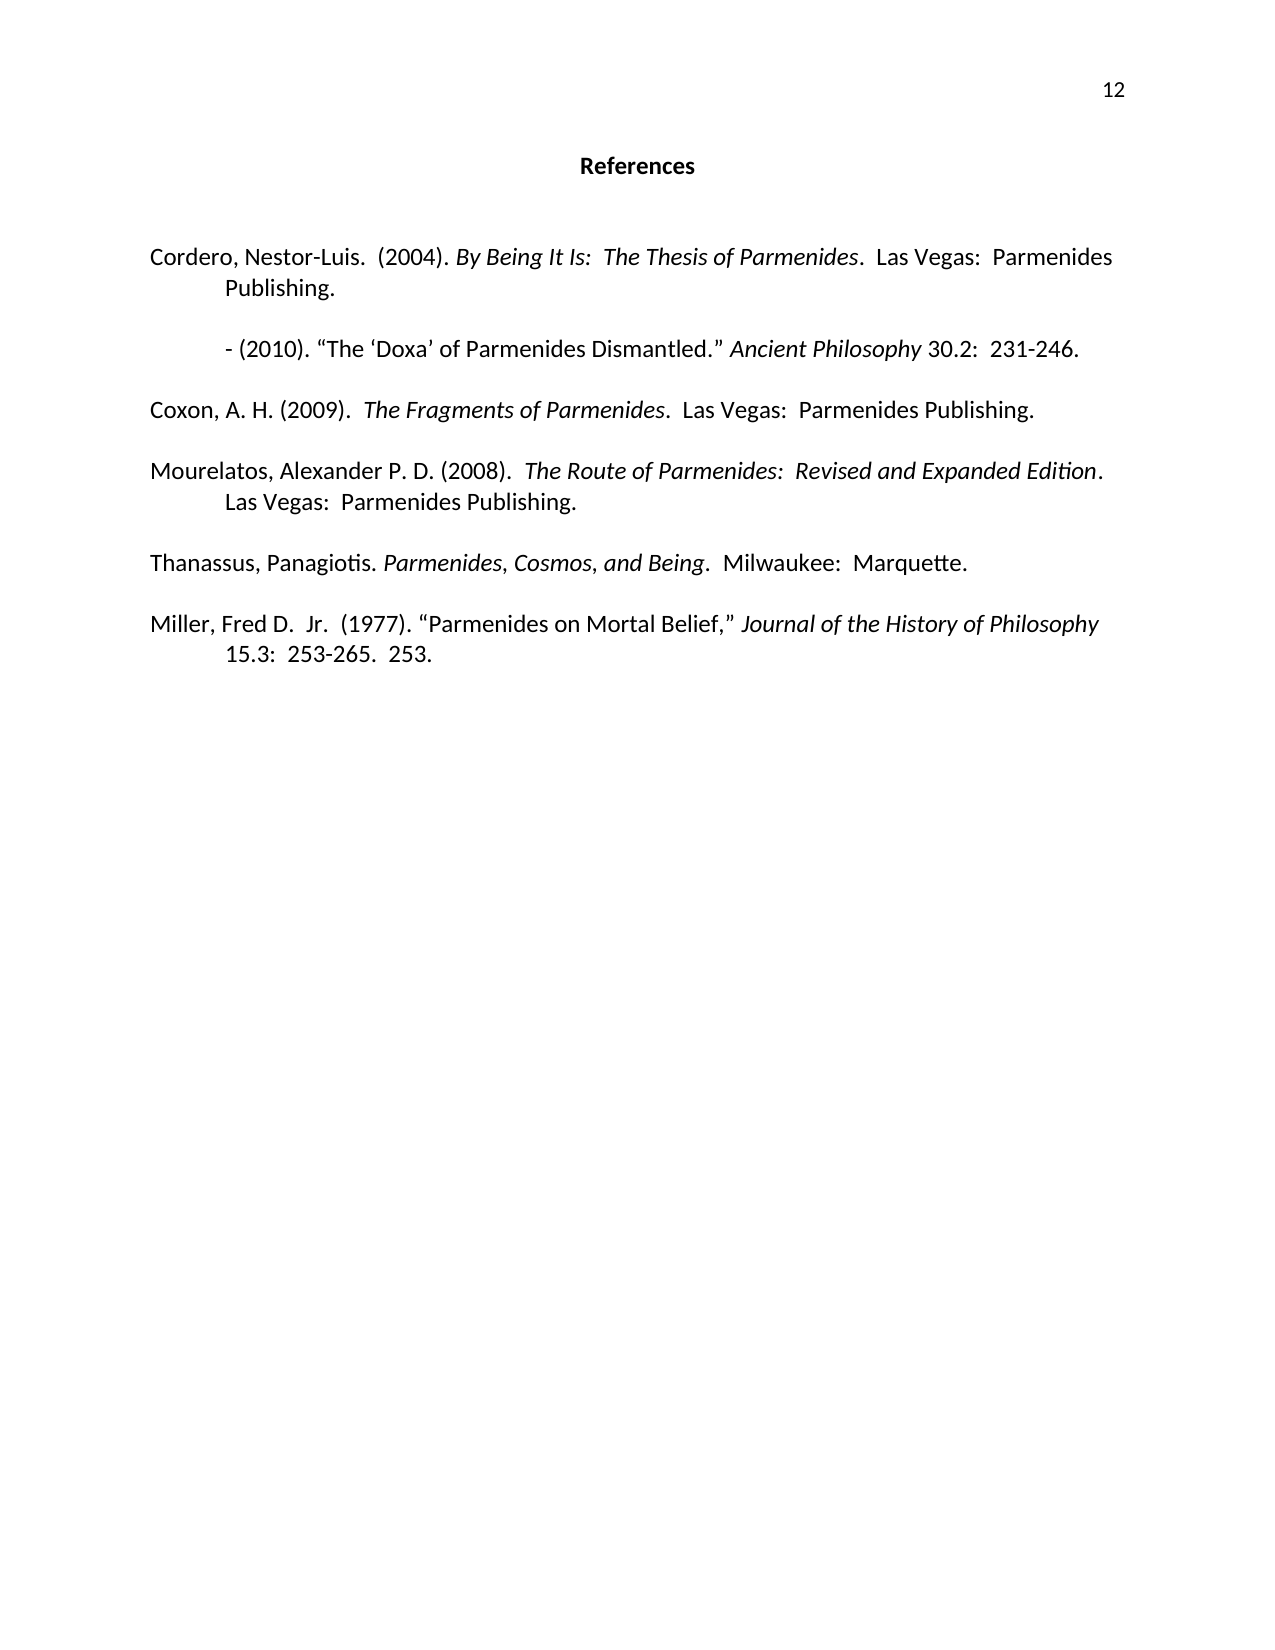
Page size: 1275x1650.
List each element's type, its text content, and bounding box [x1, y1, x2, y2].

text References [150, 150, 1125, 181]
text Cordero, Nestor-Luis. (2004). By Being It Is: The Thesis of Parmenides. Las Vegas: Parmenides Publishing. [150, 242, 1125, 303]
text Thanassus, Panagiotis. Parmenides, Cosmos, and Being. Milwaukee: Marquette. [150, 547, 1125, 577]
text - (2010). “The ‘Doxa’ of Parmenides Dismantled.” Ancient Philosophy 30.2: 231-246. [150, 333, 1125, 364]
text Miller, Fred D. Jr. (1977). “Parmenides on Mortal Belief,” Journal of the History of Philosophy 15.3: 253-265. 253. [150, 608, 1125, 669]
text Coxon, A. H. (2009). The Fragments of Parmenides. Las Vegas: Parmenides Publishing. [150, 394, 1125, 425]
text Mourelatos, Alexander P. D. (2008). The Route of Parmenides: Revised and Expanded Edition. Las Vegas: Parmenides Publishing. [150, 455, 1125, 516]
